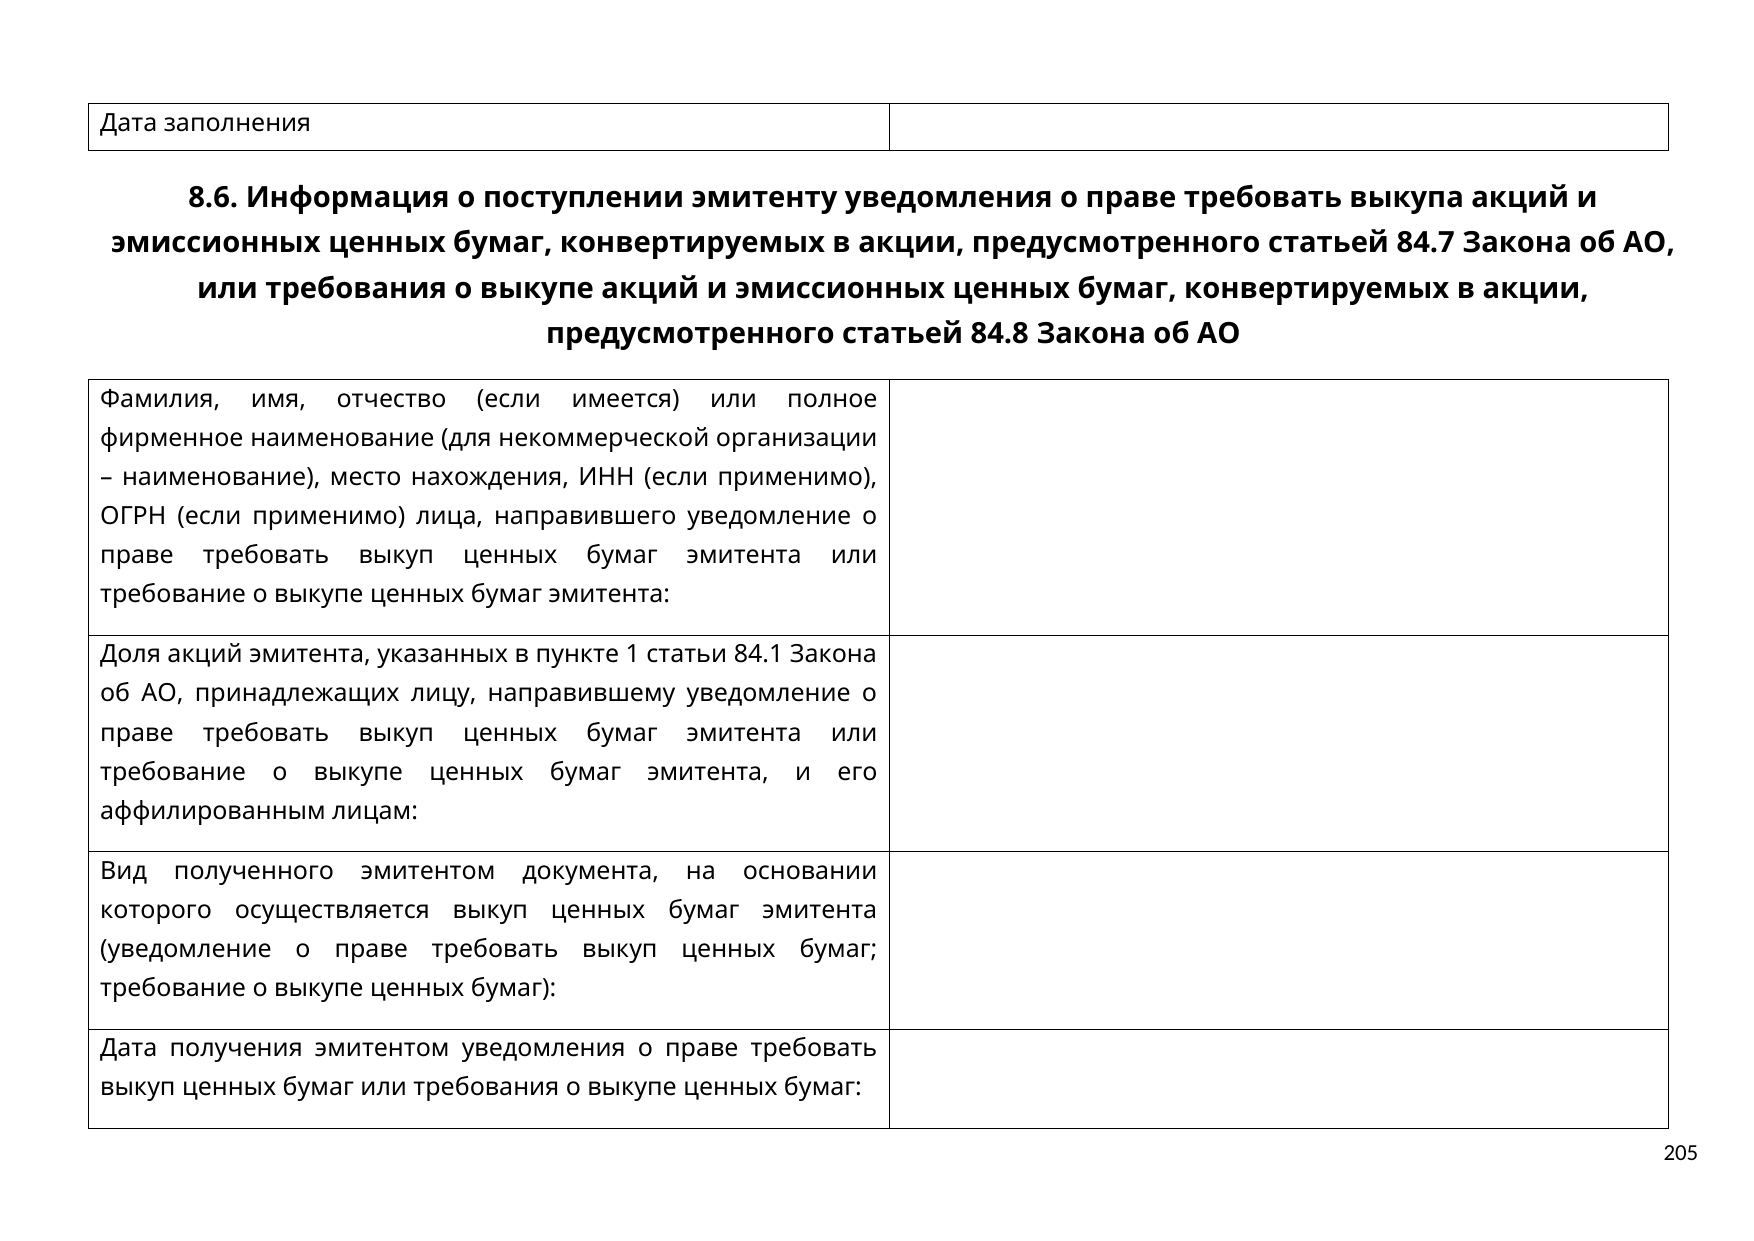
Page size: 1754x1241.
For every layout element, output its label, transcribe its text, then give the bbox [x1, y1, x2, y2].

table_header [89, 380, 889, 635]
table_header Дата заполнения [89, 104, 889, 150]
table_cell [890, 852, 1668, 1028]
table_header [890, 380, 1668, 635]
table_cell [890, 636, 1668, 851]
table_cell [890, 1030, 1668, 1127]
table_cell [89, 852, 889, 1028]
table_header [890, 104, 1668, 150]
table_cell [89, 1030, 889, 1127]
text 8.6. Информация о поступлении эмитенту уведомления о праве требовать выкупа акций и эмиссионных ценных бумаг, конвертируемых в акции, предусмотренного статьей 84.7 Закона об АО, или требования о выкупе акций и эмиссионных ценных бумаг, конвертируемых в акции, предусмотренного статьей 84.8 Закона об АО [89, 176, 1698, 352]
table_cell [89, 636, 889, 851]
